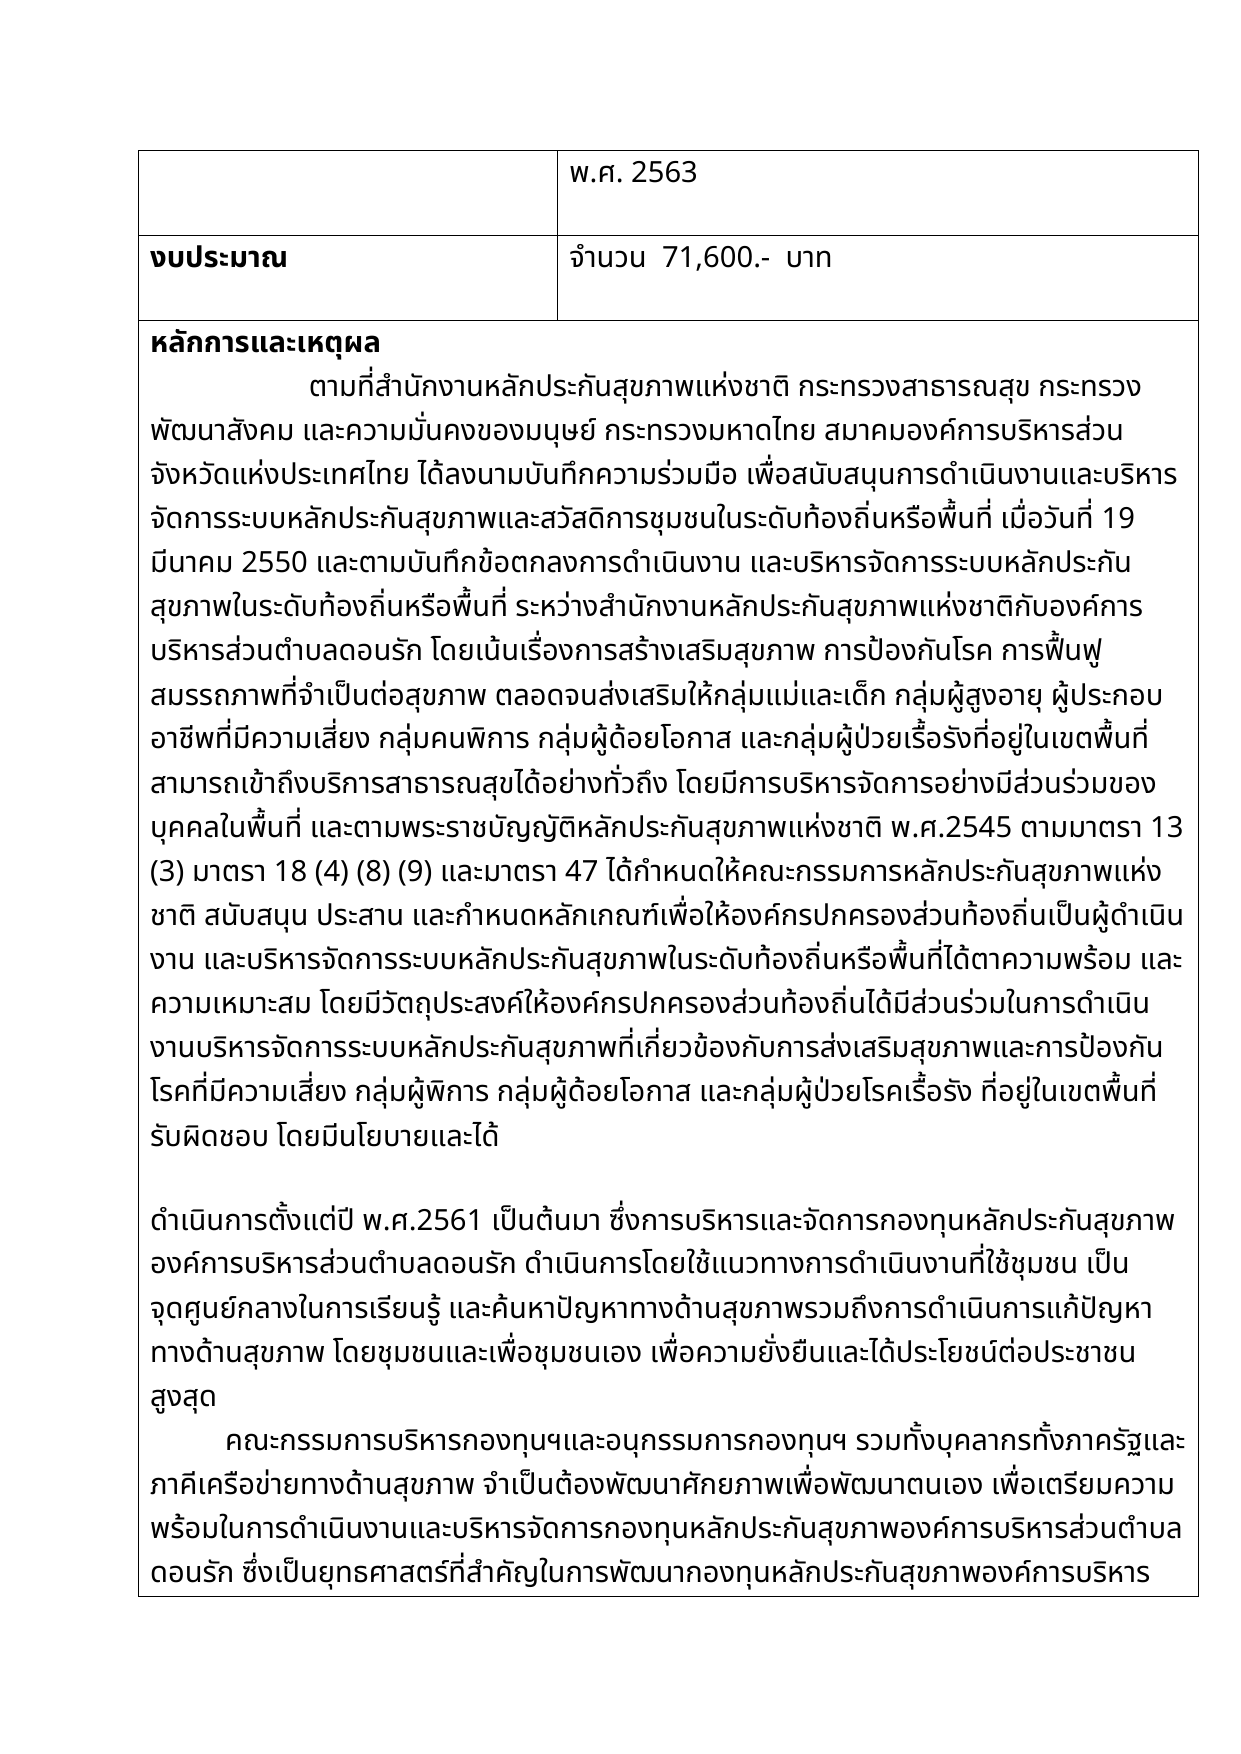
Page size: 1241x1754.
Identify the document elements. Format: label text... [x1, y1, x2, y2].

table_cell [139, 151, 557, 235]
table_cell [139, 321, 1198, 1596]
table_cell จำนวน 71,600.- บาท [558, 236, 1198, 320]
table_cell งบประมาณ [139, 236, 557, 320]
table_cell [558, 151, 1198, 235]
